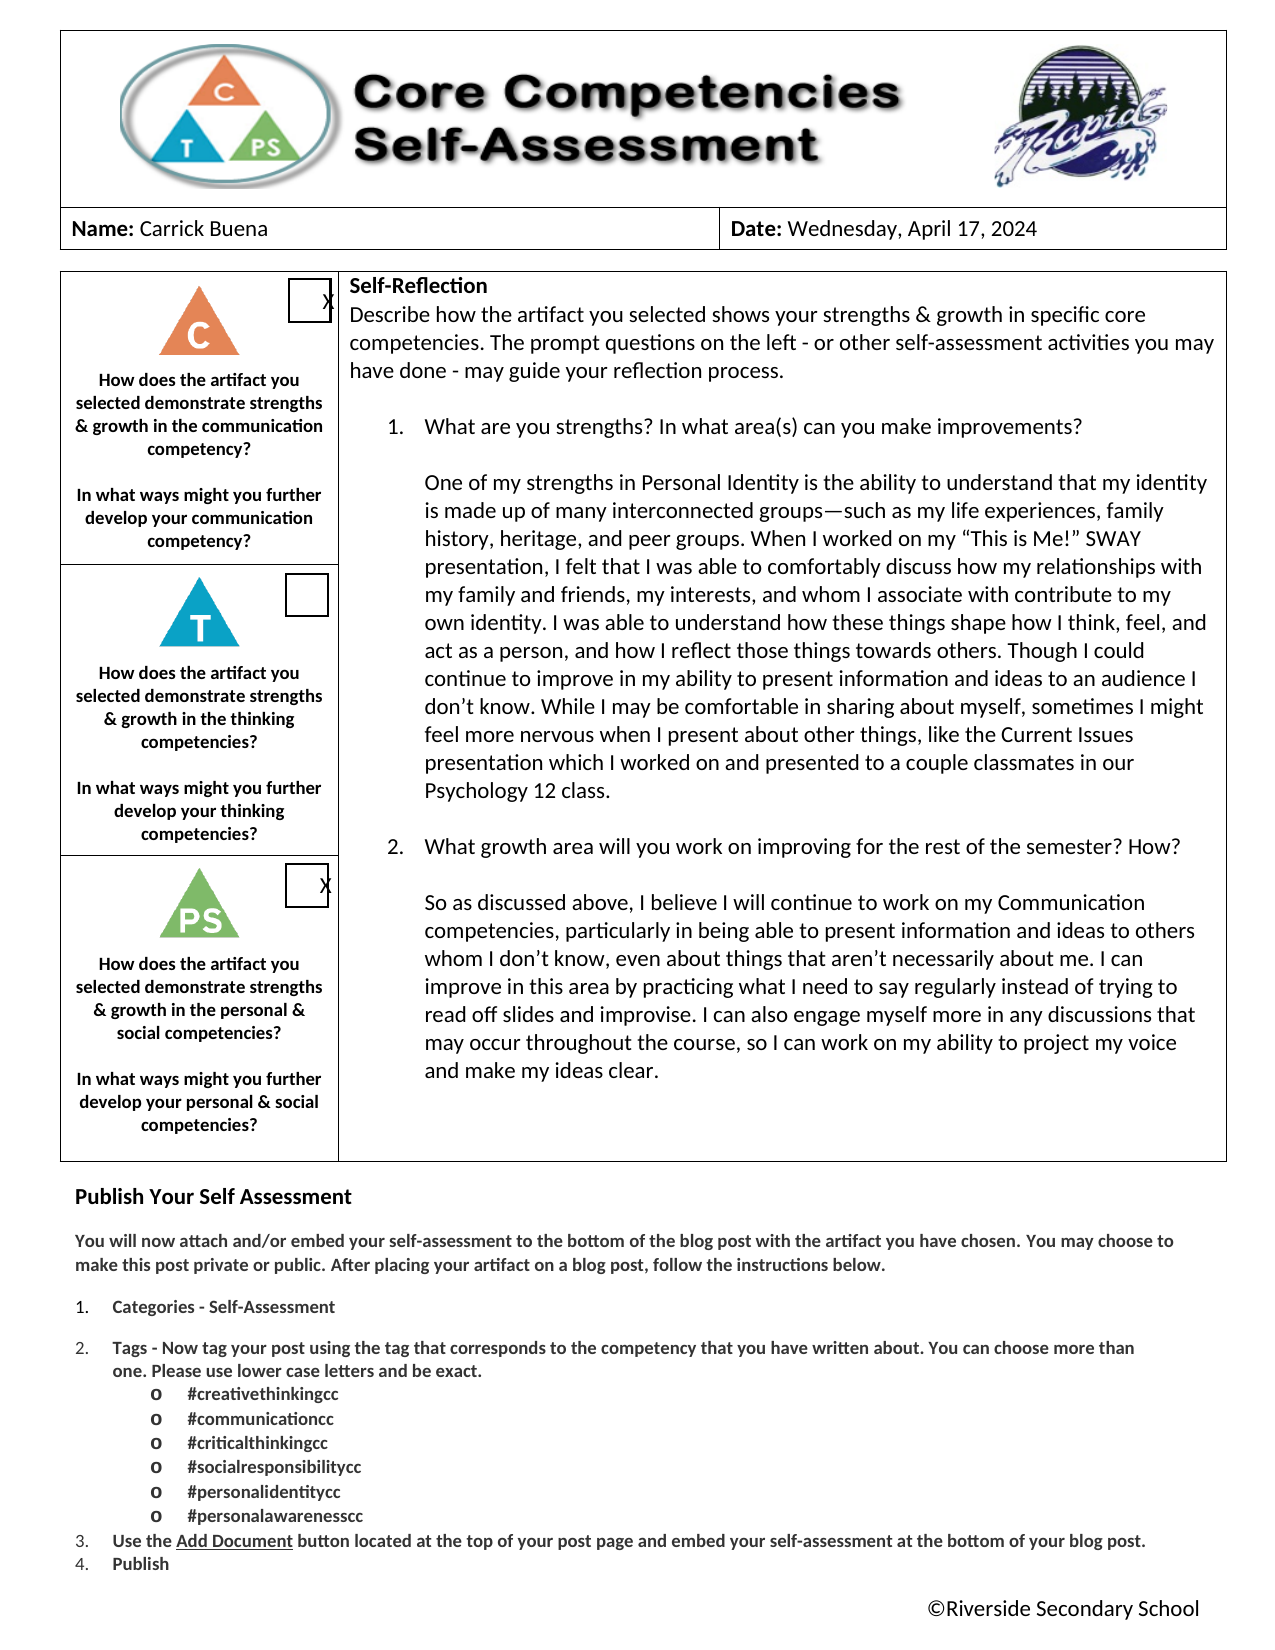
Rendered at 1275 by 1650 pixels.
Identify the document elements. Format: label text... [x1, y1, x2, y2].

table_header Self-Reflection Describe how the artifact you selected shows your strengths & growth in specific core competencies. The prompt questions on the left - or other self-assessment activities you may have done - may guide your reflection process. What are you strengths? In what area(s) can you make improvements? One of my strengths in Personal Identity is the ability to understand that my identity is made up of many interconnected groups—such as my life experiences, family history, heritage, and peer groups. When I worked on my “This is Me!” SWAY presentation, I felt that I was able to comfortably discuss how my relationships with my family and friends, my interests, and whom I associate with contribute to my own identity. I was able to understand how these things shape how I think, feel, and act as a person, and how I reflect those things towards others. Though I could continue to improve in my ability to present information and ideas to an audience I don’t know. While I may be comfortable in sharing about myself, sometimes I might feel more nervous when I present about other things, like the Current Issues presentation which I worked on and presented to a couple classmates in our Psychology 12 class. What growth area will you work on improving for the rest of the semester? How? So as discussed above, I believe I will continue to work on my Communication competencies, particularly in being able to present information and ideas to others whom I don’t know, even about things that aren’t necessarily about me. I can improve in this area by practicing what I need to say regularly instead of trying to read off slides and improvise. I can also engage myself more in any discussions that may occur throughout the course, so I can work on my ability to project my voice and make my ideas clear. [339, 272, 1226, 1161]
text Publish Your Self Assessment [75, 1182, 1200, 1210]
table_cell Name: Carrick Buena [61, 208, 719, 249]
picture [150, 570, 245, 653]
picture [150, 278, 245, 360]
text You will now attach and/or embed your self-assessment to the bottom of the blog post with the artifact you have chosen. You may choose to make this post private or public. After placing your artifact on a blog post, follow the instructions below. [75, 1229, 1200, 1277]
list #communicationcc [150, 1407, 1200, 1431]
picture [992, 44, 1167, 184]
list #criticalthinkingcc [150, 1431, 1200, 1456]
list Use the Add Document button located at the top of your post page and embed your self-assessment at the bottom of your blog post. [75, 1529, 1200, 1552]
list #creativethinkingcc [150, 1382, 1200, 1407]
picture [150, 861, 244, 944]
picture [118, 44, 909, 188]
table_header [61, 31, 1226, 207]
table_header How does the artifact you selected demonstrate strengths & growth in the communication competency? In what ways might you further develop your communication competency? [61, 272, 338, 563]
list #socialresponsibilitycc [150, 1456, 1200, 1480]
table_cell Date: Wednesday, April 17, 2024 [720, 208, 1226, 249]
list #personalidentitycc [150, 1480, 1200, 1504]
list Categories - Self-Assessment [75, 1295, 1200, 1318]
table_cell How does the artifact you selected demonstrate strengths & growth in the thinking competencies? In what ways might you further develop your thinking competencies? [61, 565, 338, 854]
table_cell How does the artifact you selected demonstrate strengths & growth in the personal & social competencies? In what ways might you further develop your personal & social competencies? [61, 856, 338, 1161]
list Publish [75, 1552, 1200, 1575]
list #personalawarenesscc [150, 1504, 1200, 1529]
list Tags - Now tag your post using the tag that corresponds to the competency that you have written about. You can choose more than one. Please use lower case letters and be exact. [75, 1336, 1200, 1382]
